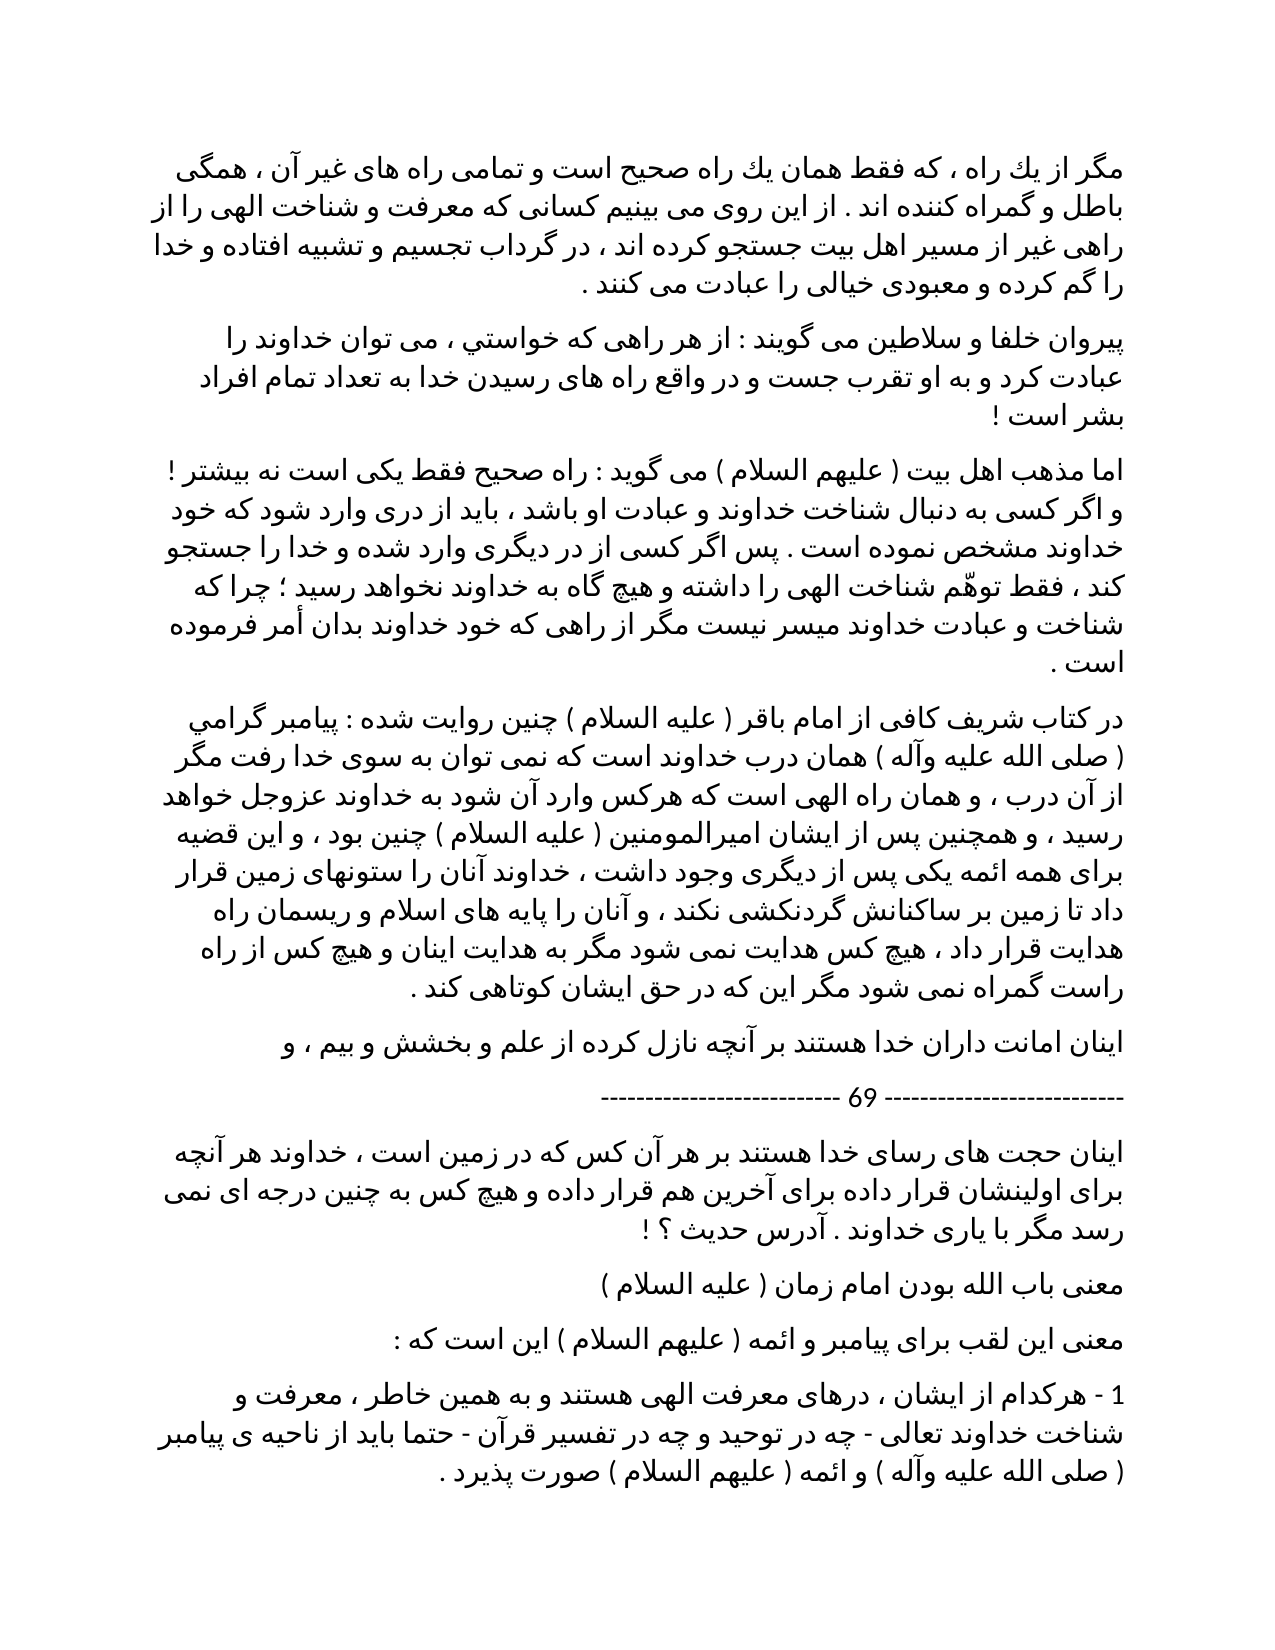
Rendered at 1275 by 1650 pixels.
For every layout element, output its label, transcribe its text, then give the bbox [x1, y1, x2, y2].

text در كتاب شريف كافى از امام باقر ( عليه السلام ) چنين روايت شده : پيامبر گرامي ( صلى الله عليه وآله ) همان درب خداوند است كه نمى توان به سوى خدا رفت مگر از آن درب ، و همان راه الهى است كه هركس وارد آن شود به خداوند عزوجل خواهد رسيد ، و همچنين پس از ايشان اميرالمومنين ( عليه السلام ) چنين بود ، و اين قضيه براى همه ائمه يكى پس از ديگرى وجود داشت ، خداوند آنان را ستونهاى زمين قرار داد تا زمين بر ساكنانش گردنكشى نكند ، و آنان را پايه هاى اسلام و ريسمان راه هدايت قرار داد ، هيچ كس هدايت نمى شود مگر به هدايت اينان و هيچ كس از راه راست گمراه نمى شود مگر اين كه در حق ايشان كوتاهى كند . [150, 700, 1125, 1004]
text معنى اين لقب براى پيامبر و ائمه ( عليهم السلام ) اين است كه : [150, 1321, 1125, 1357]
text مگر از يك راه ، كه فقط همان يك راه صحيح است و تمامى راه هاى غير آن ، همگى باطل و گمراه كننده اند . از اين روى مى بينيم كسانى كه معرفت و شناخت الهى را از راهى غير از مسير اهل بيت جستجو كرده اند ، در گرداب تجسيم و تشبيه افتاده و خدا را گم كرده و معبودى خيالى را عبادت مى كنند . [150, 150, 1125, 301]
text اينان امانت داران خدا هستند بر آنچه نازل كرده از علم و بخشش و بيم ، و [150, 1024, 1125, 1059]
text --------------------------- 69 --------------------------- [150, 1079, 1125, 1114]
text اما مذهب اهل بيت ( عليهم السلام ) مى گويد : راه صحيح فقط يكى است نه بيشتر ! و اگر كسى به دنبال شناخت خداوند و عبادت او باشد ، بايد از درى وارد شود كه خود خداوند مشخص نموده است . پس اگر كسى از در ديگرى وارد شده و خدا را جستجو كند ، فقط توهّم شناخت الهى را داشته و هيچ گاه به خداوند نخواهد رسيد ؛ چرا كه شناخت و عبادت خداوند ميسر نيست مگر از راهى كه خود خداوند بدان أمر فرموده است . [150, 452, 1125, 680]
text اينان حجت هاى رساى خدا هستند بر هر آن كس كه در زمين است ، خداوند هر آنچه براى اولينشان قرار داده براى آخرين هم قرار داده و هيچ كس به چنين درجه اى نمى رسد مگر با يارى خداوند . آدرس حديث ؟ ! [150, 1134, 1125, 1247]
text معنى باب الله بودن امام زمان ( عليه السلام ) [150, 1266, 1125, 1302]
text پيروان خلفا و سلاطين مى گويند : از هر راهى كه خواستي ، مى توان خداوند را عبادت كرد و به او تقرب جست و در واقع راه هاى رسيدن خدا به تعداد تمام افراد بشر است ! [150, 320, 1125, 433]
text 1 - هركدام از ايشان ، درهاى معرفت الهى هستند و به همين خاطر ، معرفت و شناخت خداوند تعالى - چه در توحيد و چه در تفسير قرآن - حتما بايد از ناحيه ى پيامبر ( صلى الله عليه وآله ) و ائمه ( عليهم السلام ) صورت پذيرد . [150, 1376, 1125, 1489]
